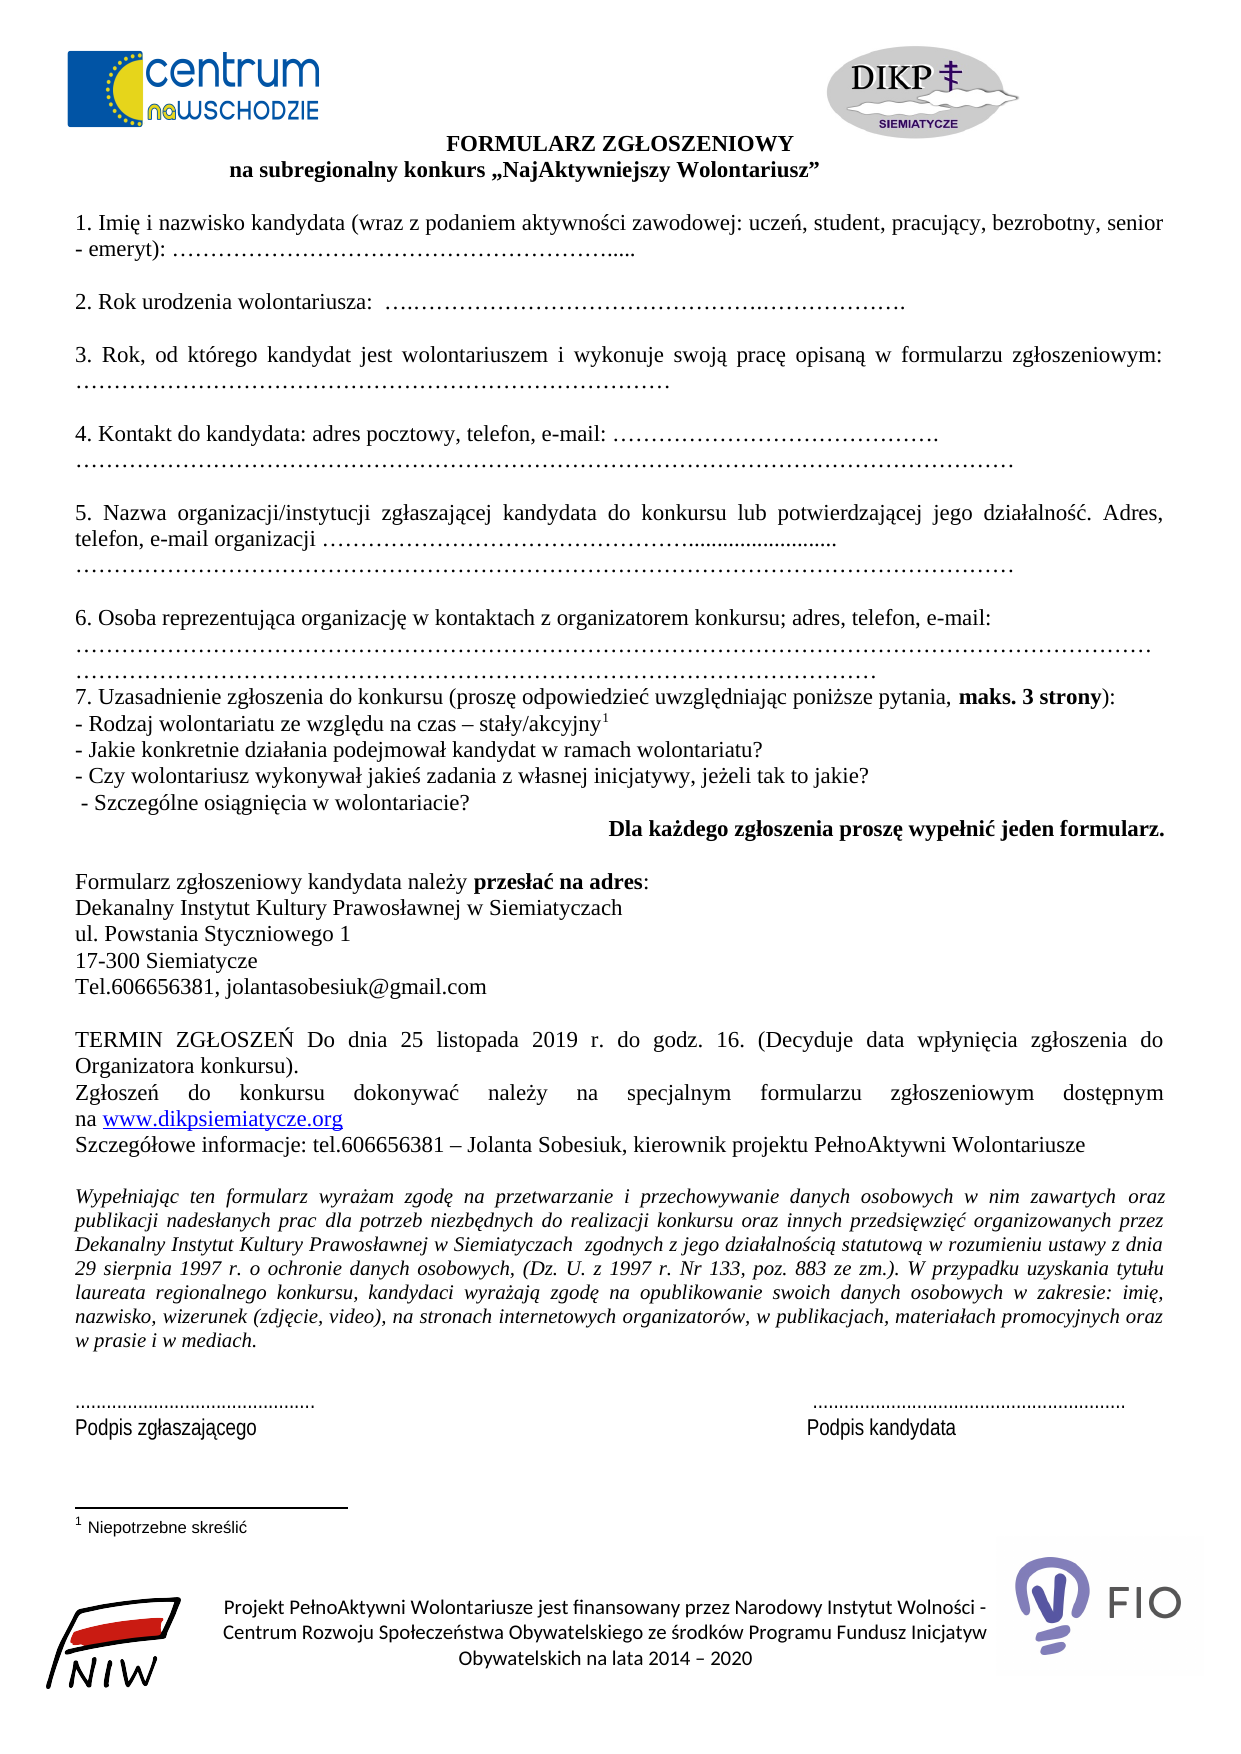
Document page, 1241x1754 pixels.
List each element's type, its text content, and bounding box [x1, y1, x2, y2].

text …………………………………………………………………………………………………………… [75, 552, 1165, 578]
picture [810, 39, 1020, 130]
text Zgłoszeń do konkursu dokonywać należy na specjalnym formularzu zgłoszeniowym dostępnym na www.dikpsiemiatycze.org [75, 1079, 1165, 1131]
text 17-300 Siemiatycze [75, 947, 1165, 973]
text 1. Imię i nazwisko kandydata (wraz z podaniem aktywności zawodowej: uczeń, student, pracujący, bezrobotny, senior - emeryt): …………………………………………………..... [75, 209, 1165, 262]
text .............................................. ............................................................ [75, 1387, 1165, 1413]
text 5. Nazwa organizacji/instytucji zgłaszającej kandydata do konkursu lub potwierdzającej jego działalność. Adres, telefon, e-mail organizacji ………………………………………….......................... [75, 499, 1165, 552]
text - Jakie konkretnie działania podejmował kandydat w ramach wolontariatu? [75, 736, 1165, 762]
text Dekanalny Instytut Kultury Prawosławnej w Siemiatyczach [75, 894, 1165, 921]
text 4. Kontakt do kandydata: adres pocztowy, telefon, e-mail: ……………………………………. [75, 420, 1165, 446]
text ………………………………………………………………………………………………………………………………………………………………………………………………………………………… [75, 631, 1165, 683]
text Wypełniając ten formularz wyrażam zgodę na przetwarzanie i przechowywanie danych osobowych w nim zawartych oraz publikacji nadesłanych prac dla potrzeb niezbędnych do realizacji konkursu oraz innych przedsięwzięć organizowanych przez Dekanalny Instytut Kultury Prawosławnej w Siemiatyczach zgodnych z jego działalnością statutową w rozumieniu ustawy z dnia 29 sierpnia 1997 r. o ochronie danych osobowych, (Dz. U. z 1997 r. Nr 133, poz. 883 ze zm.). W przypadku uzyskania tytułu laureata regionalnego konkursu, kandydaci wyrażają zgodę na opublikowanie swoich danych osobowych w zakresie: imię, nazwisko, wizerunek (zdjęcie, video), na stronach internetowych organizatorów, w publikacjach, materiałach promocyjnych oraz w prasie i w mediach. [75, 1184, 1165, 1352]
text Formularz zgłoszeniowy kandydata należy przesłać na adres: [75, 868, 1165, 894]
text Dla każdego zgłoszenia proszę wypełnić jeden formularz. [75, 815, 1165, 841]
text na subregionalny konkurs „NajAktywniejszy Wolontariusz” [75, 156, 1165, 183]
picture [63, 48, 324, 132]
text 6. Osoba reprezentująca organizację w kontaktach z organizatorem konkursu; adres, telefon, e-mail: [75, 604, 1165, 631]
text Tel.606656381, jolantasobesiuk@gmail.com [75, 973, 1165, 999]
text Podpis zgłaszającego Podpis kandydata [75, 1413, 1165, 1440]
picture [996, 1536, 1204, 1676]
text ul. Powstania Styczniowego 1 [75, 921, 1165, 947]
text 3. Rok, od którego kandydat jest wolontariuszem i wykonuje swoją pracę opisaną w formularzu zgłoszeniowym: …………………………………………………………………… [75, 341, 1165, 393]
text - Szczególne osiągnięcia w wolontariacie? [75, 789, 1165, 815]
text FORMULARZ ZGŁOSZENIOWY [75, 130, 1165, 156]
text 7. Uzasadnienie zgłoszenia do konkursu (proszę odpowiedzieć uwzględniając poniższe pytania, maks. 3 strony): [75, 683, 1165, 710]
text TERMIN ZGŁOSZEŃ Do dnia 25 listopada 2019 r. do godz. 16. (Decyduje data wpłynięcia zgłoszenia do Organizatora konkursu). [75, 1026, 1165, 1079]
text - Rodzaj wolontariatu ze względu na czas – stały/akcyjny [75, 710, 1165, 736]
text Szczegółowe informacje: tel.606656381 – Jolanta Sobesiuk, kierownik projektu PełnoAktywni Wolontariusze [75, 1131, 1165, 1158]
picture [46, 1569, 181, 1689]
text 2. Rok urodzenia wolontariusza: ….……………………………………….………………. [75, 288, 1165, 314]
text - Czy wolontariusz wykonywał jakieś zadania z własnej inicjatywy, jeżeli tak to jakie? [75, 762, 1165, 789]
text …………………………………………………………………………………………………………… [75, 446, 1165, 472]
